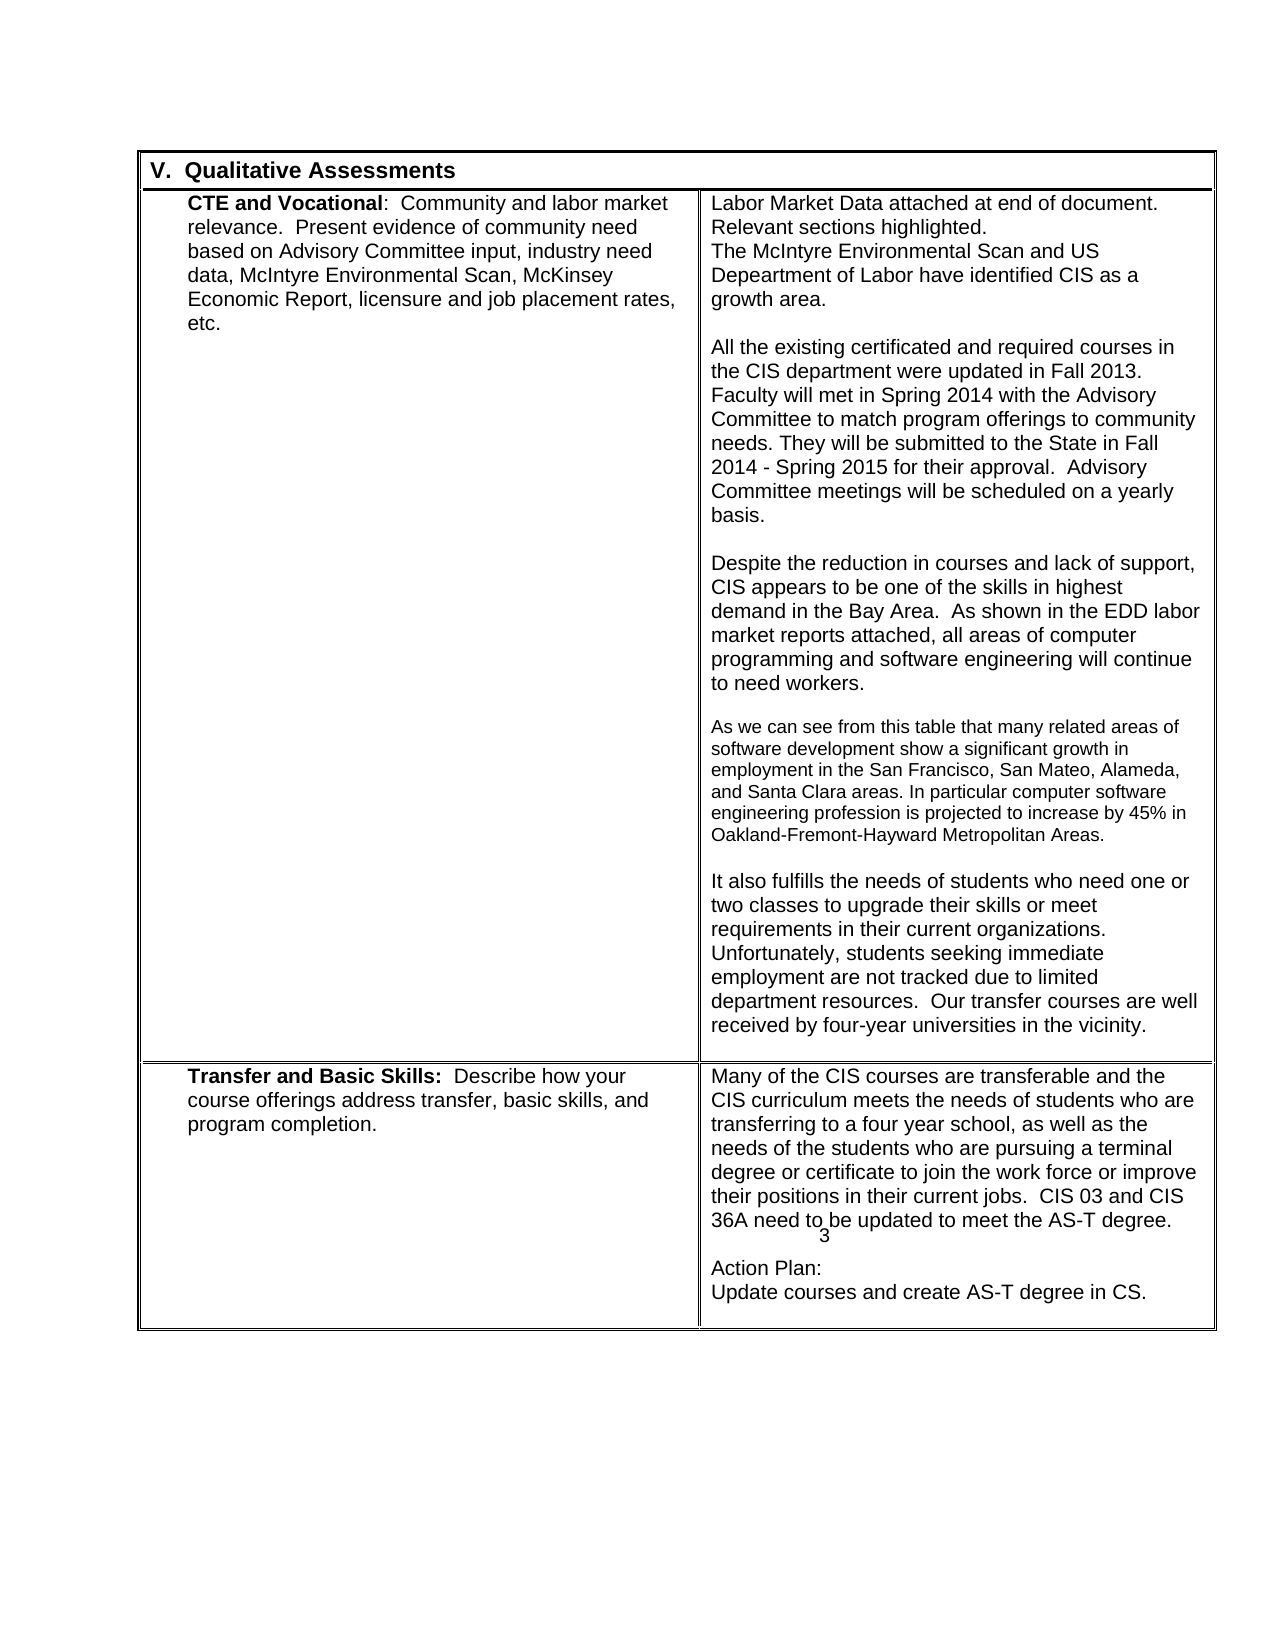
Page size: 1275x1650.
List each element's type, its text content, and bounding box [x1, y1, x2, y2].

table_header V. Qualitative Assessments [141, 153, 1214, 188]
table_cell CTE and Vocational: Community and labor market relevance. Present evidence of community need based on Advisory Committee input, industry need data, McIntyre Environmental Scan, McKinsey Economic Report, licensure and job placement rates, etc. [139, 188, 698, 1061]
table_cell Labor Market Data attached at end of document. Relevant sections highlighted. The McIntyre Environmental Scan and US Depeartment of Labor have identified CIS as a growth area. All the existing certificated and required courses in the CIS department were updated in Fall 2013. Faculty will met in Spring 2014 with the Advisory Committee to match program offerings to community needs. They will be submitted to the State in Fall 2014 - Spring 2015 for their approval. Advisory Committee meetings will be scheduled on a yearly basis. Despite the reduction in courses and lack of support, CIS appears to be one of the skills in highest demand in the Bay Area. As shown in the EDD labor market reports attached, all areas of computer programming and software engineering will continue to need workers. As we can see from this table that many related areas of software development show a significant growth in employment in the San Francisco, San Mateo, Alameda, and Santa Clara areas. In particular computer software engineering profession is projected to increase by 45% in Oakland-Fremont-Hayward Metropolitan Areas. It also fulfills the needs of students who need one or two classes to upgrade their skills or meet requirements in their current organizations. Unfortunately, students seeking immediate employment are not tracked due to limited department resources. Our transfer courses are well received by four-year universities in the vicinity. [701, 188, 1215, 1061]
table_cell Transfer and Basic Skills: Describe how your course offerings address transfer, basic skills, and program completion. [139, 1061, 699, 1328]
table_cell Many of the CIS courses are transferable and the CIS curriculum meets the needs of students who are transferring to a four year school, as well as the needs of the students who are pursuing a terminal degree or certificate to join the work force or improve their positions in their current jobs. CIS 03 and CIS 36A need to be updated to meet the AS-T degree. Action Plan: Update courses and create AS-T degree in CS. [700, 1061, 1215, 1328]
